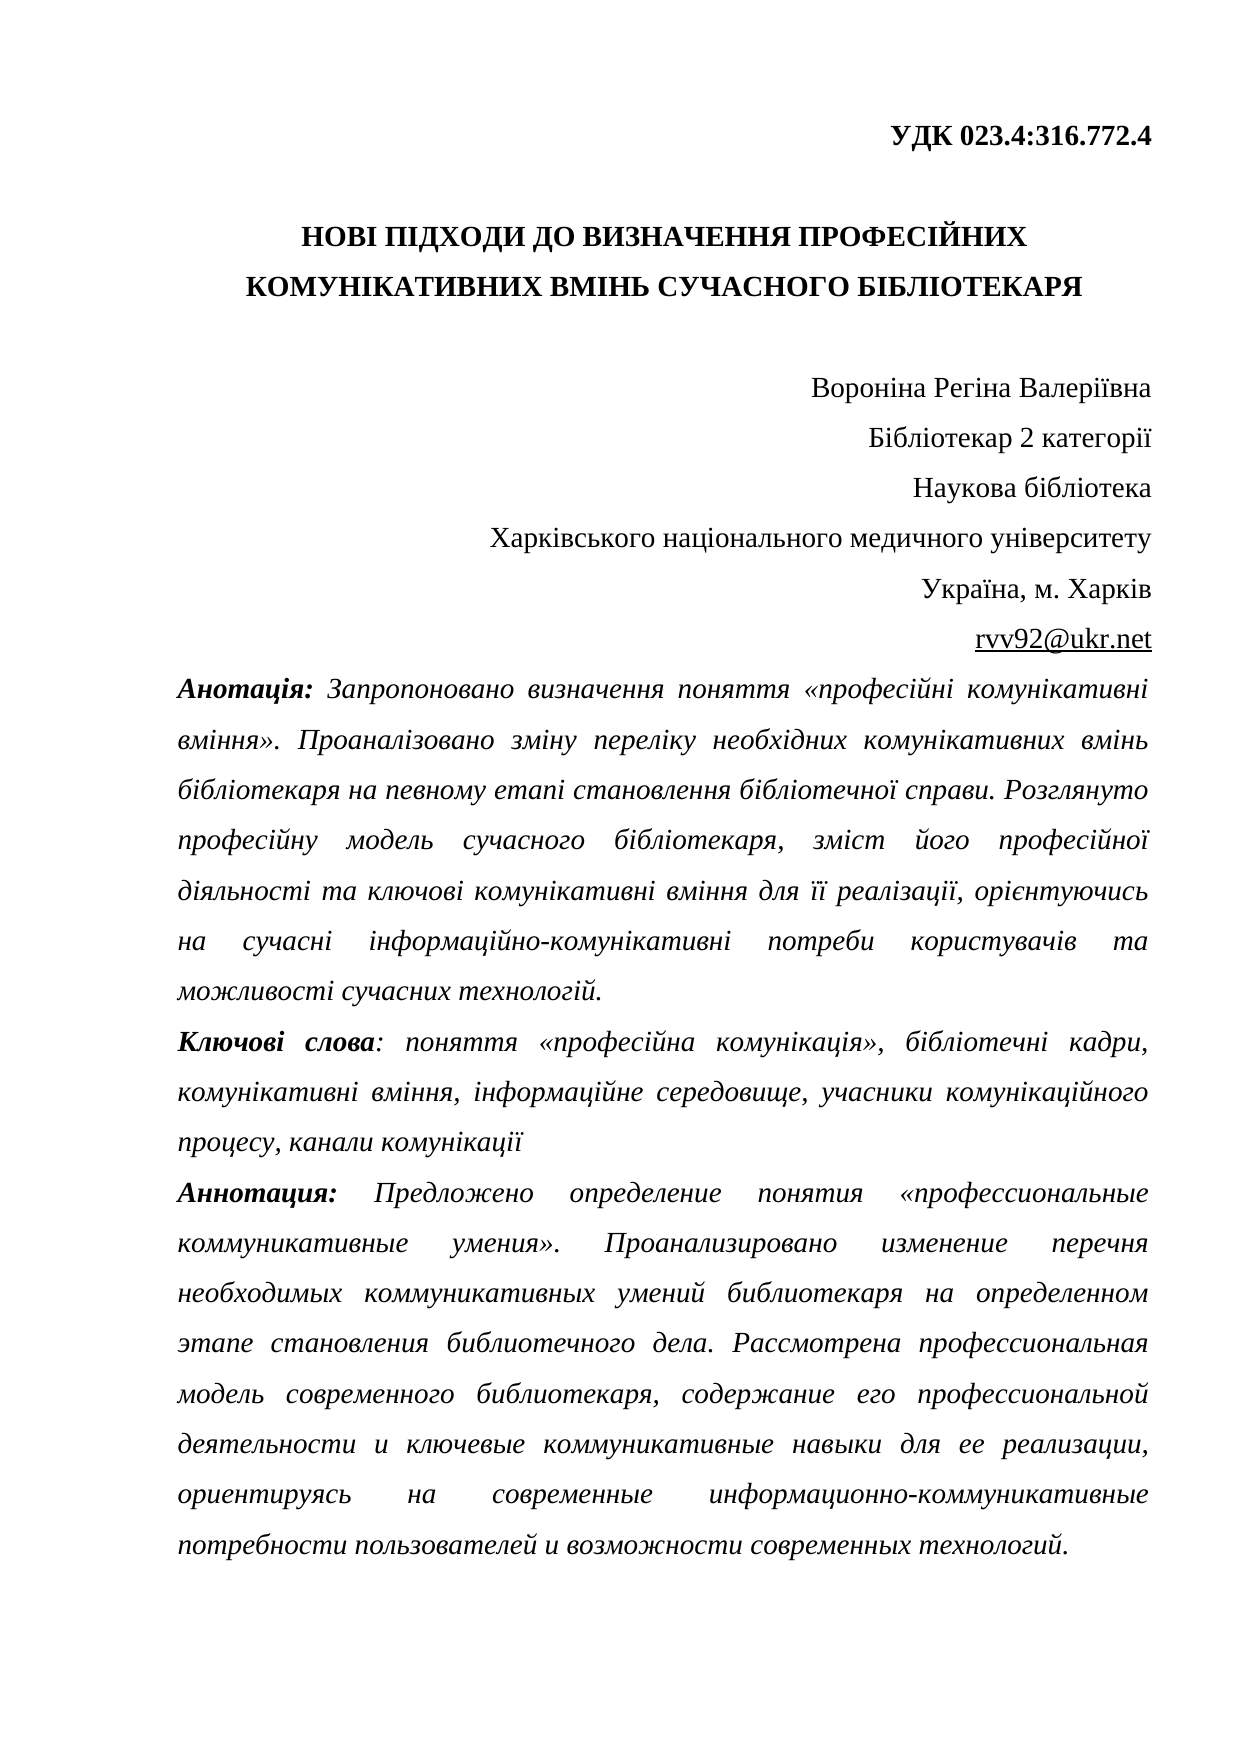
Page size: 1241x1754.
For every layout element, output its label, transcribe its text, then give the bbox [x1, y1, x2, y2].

text rvv92@ukr.net [177, 621, 1152, 655]
text Харківського національного медичного університету [177, 521, 1152, 554]
text Аннотация: Предложено определение понятия «профессиональные коммуникативные умения». Проанализировано изменение перечня необходимых коммуникативных умений библиотекаря на определенном этапе становления библиотечного дела. Рассмотрена профессиональная модель современного библиотекаря, содержание его профессиональной деятельности и ключевые коммуникативные навыки для ее реализации, ориентируясь на современные информационно-коммуникативные потребности пользователей и возможности современных технологий. [177, 1175, 1152, 1560]
text Ключові слова: поняття «професійна комунікація», бібліотечні кадри, комунікативні вміння, інформаційне середовище, учасники комунікаційного процесу, канали комунікації [177, 1024, 1152, 1158]
text НОВІ ПІДХОДИ ДО ВИЗНАЧЕННЯ ПРОФЕСІЙНИХ КОМУНІКАТИВНИХ ВМІНЬ СУЧАСНОГО БІБЛІОТЕКАРЯ [177, 219, 1152, 303]
text Вороніна Регіна Валеріївна [177, 370, 1152, 403]
text Україна, м. Харків [177, 571, 1152, 604]
text Анотація: Запропоновано визначення поняття «професійні комунікативні вміння». Проаналізовано зміну переліку необхідних комунікативних вмінь бібліотекаря на певному етапі становлення бібліотечної справи. Розглянуто професійну модель сучасного бібліотекаря, зміст його професійної діяльності та ключові комунікативні вміння для її реалізації, орієнтуючись на сучасні інформаційно-комунікативні потреби користувачів та можливості сучасних технологій. [177, 672, 1152, 1007]
text Наукова бібліотека [177, 470, 1152, 504]
text УДК 023.4:316.772.4 [177, 118, 1152, 152]
text Бібліотекар 2 категорії [177, 420, 1152, 453]
